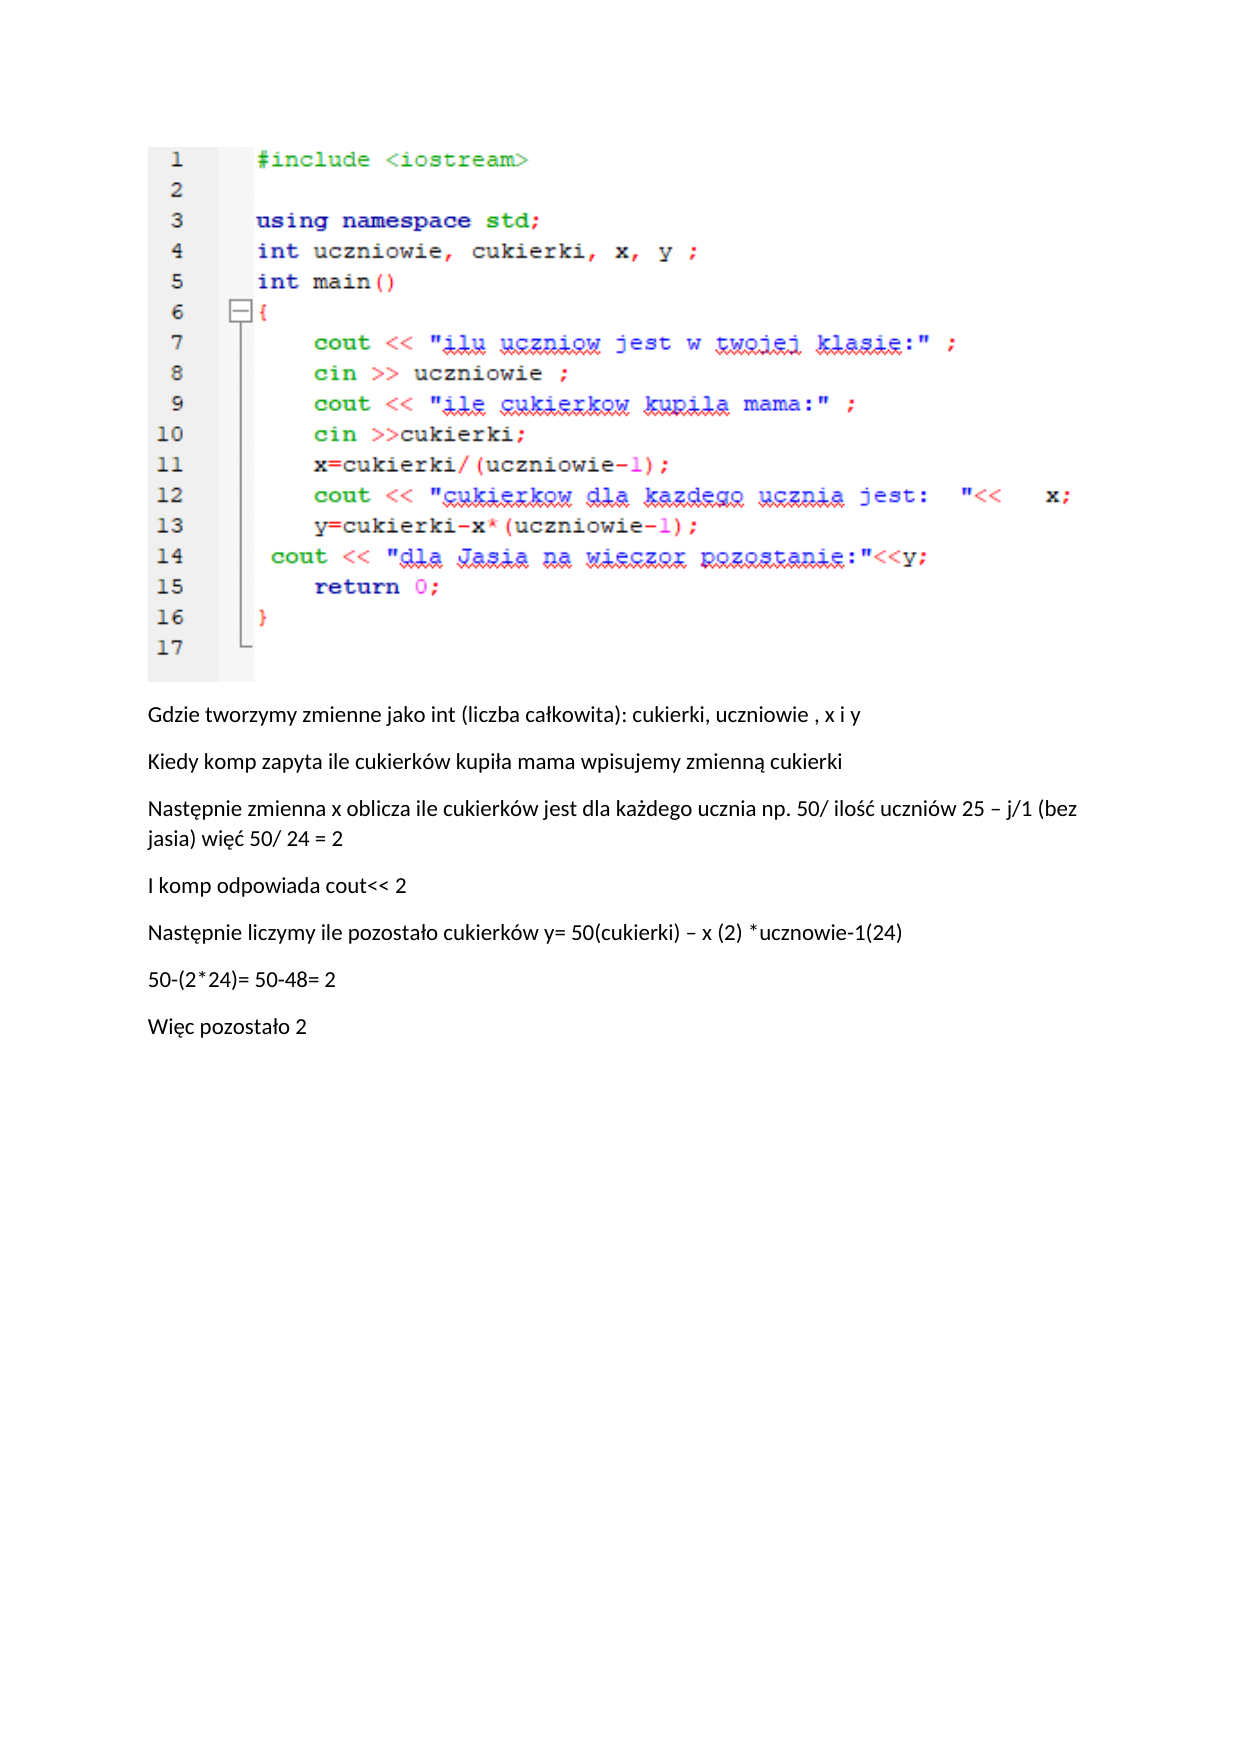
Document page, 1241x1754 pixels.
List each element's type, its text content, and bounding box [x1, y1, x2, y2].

picture [147, 147, 1123, 682]
text 50-(2*24)= 50-48= 2 [148, 965, 1093, 993]
text I komp odpowiada cout<< 2 [148, 871, 1093, 899]
text Następnie liczymy ile pozostało cukierków y= 50(cukierki) – x (2) *ucznowie-1(24) [148, 918, 1093, 946]
text Następnie zmienna x oblicza ile cukierków jest dla każdego ucznia np. 50/ ilość uczniów 25 – j/1 (bez jasia) więć 50/ 24 = 2 [148, 794, 1093, 852]
text Więc pozostało 2 [148, 1012, 1093, 1040]
text Gdzie tworzymy zmienne jako int (liczba całkowita): cukierki, uczniowie , x i y [148, 701, 1093, 728]
text Kiedy komp zapyta ile cukierków kupiła mama wpisujemy zmienną cukierki [148, 747, 1093, 775]
